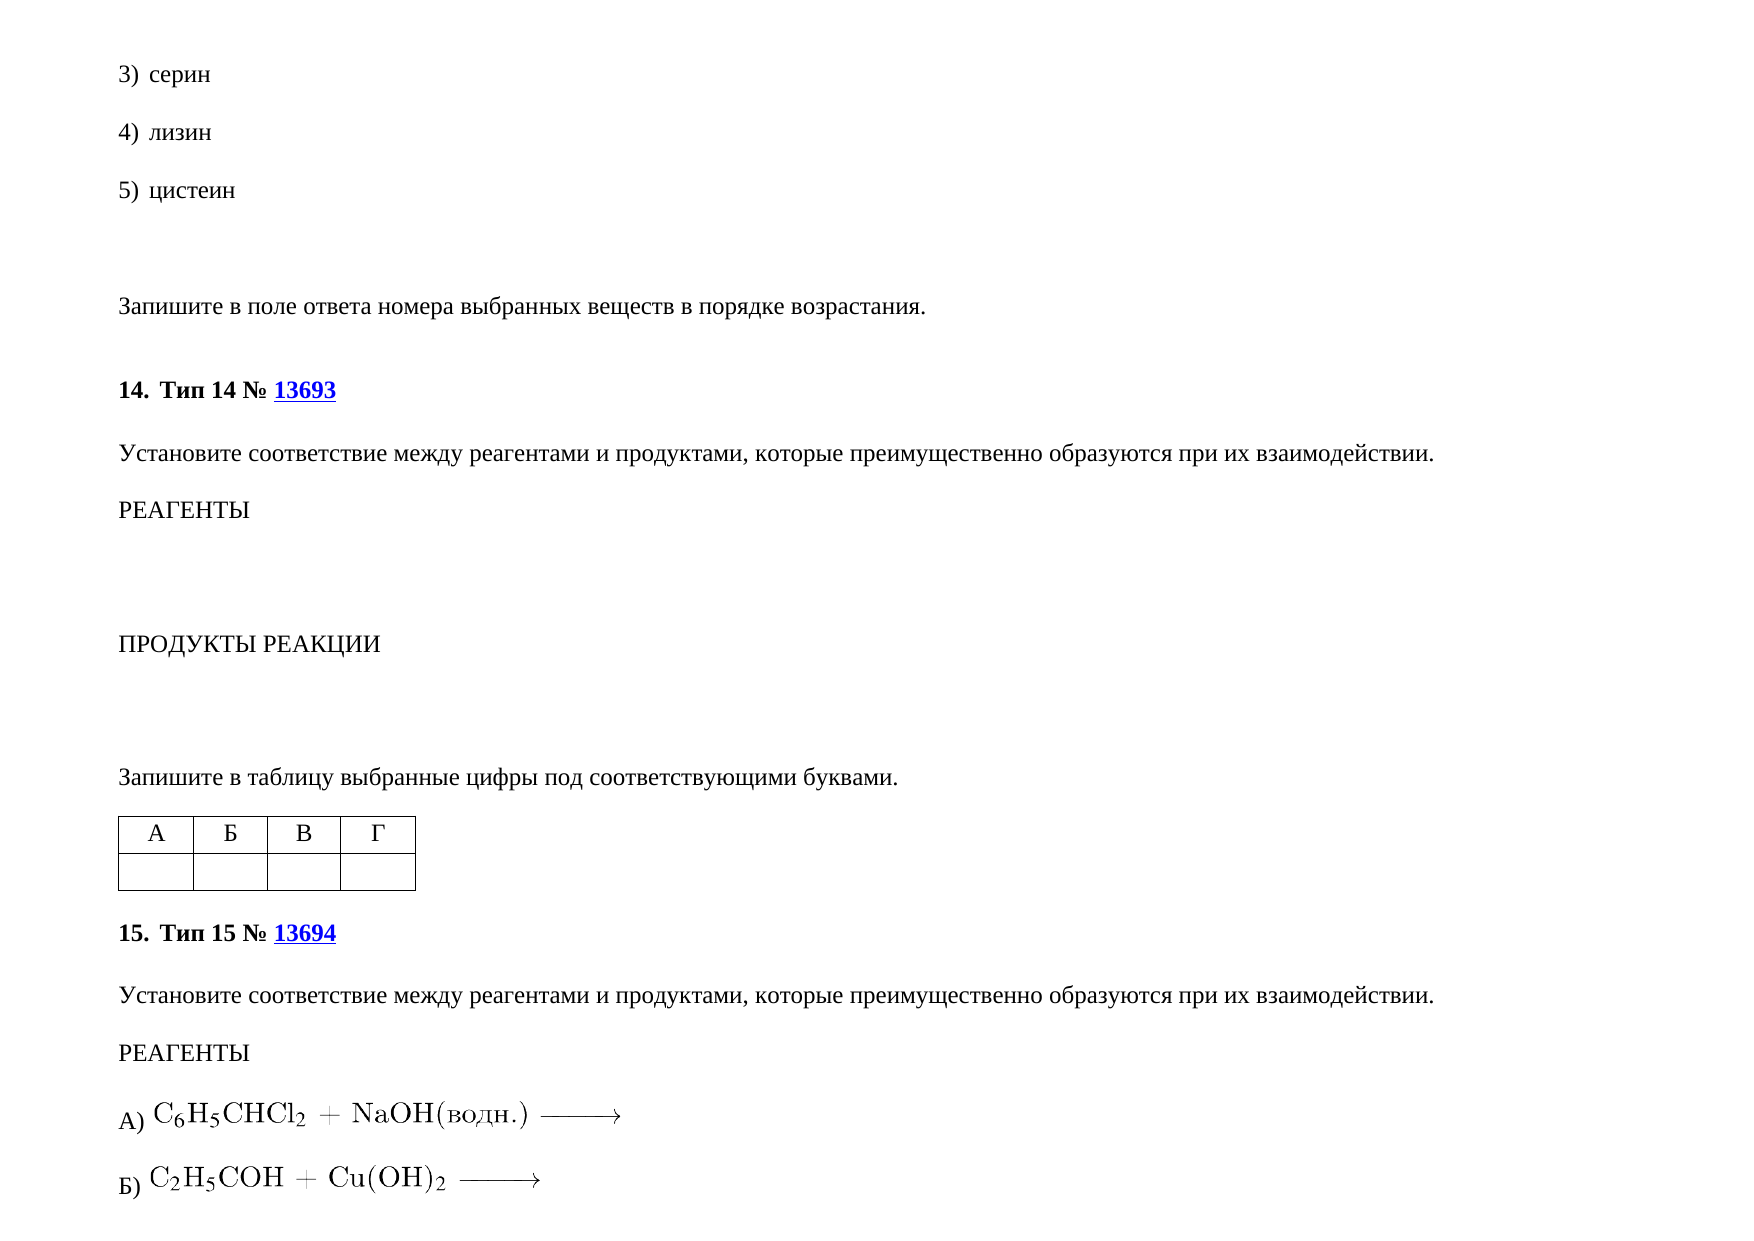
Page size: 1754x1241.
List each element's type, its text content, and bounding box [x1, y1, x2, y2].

text Запишите в таблицу выбранные цифры под соответствующими буквами. [118, 762, 1695, 791]
text 4) лизин [118, 117, 1695, 146]
table_cell [268, 854, 340, 890]
text РЕАГЕНТЫ [118, 496, 1695, 524]
picture [150, 1164, 540, 1194]
text Установите соответствие между реагентами и продуктами, которые преимущественно образуются при их взаимодействии. [118, 438, 1695, 466]
table_cell [341, 854, 415, 890]
text 5) цистеин [118, 175, 1695, 204]
text 14. Тип 14 № 13693 [118, 349, 1695, 404]
table_header Г [341, 817, 415, 853]
table_header В [268, 817, 340, 853]
text Запишите в поле ответа номера выбранных веществ в порядке возрастания. [118, 291, 1695, 319]
text ПРОДУКТЫ РЕАКЦИИ [118, 629, 1695, 657]
table_cell [194, 854, 267, 890]
text РЕАГЕНТЫ [118, 1038, 1695, 1067]
text 15. Тип 15 № 13694 [118, 891, 1695, 947]
text Установите соответствие между реагентами и продуктами, которые преимущественно образуются при их взаимодействии. [118, 980, 1695, 1009]
text 3) серин [118, 59, 1695, 88]
text Б) [118, 1164, 1695, 1199]
table_cell [119, 854, 193, 890]
picture [154, 1100, 621, 1130]
table_header Б [194, 817, 267, 853]
table_header А [119, 817, 193, 853]
